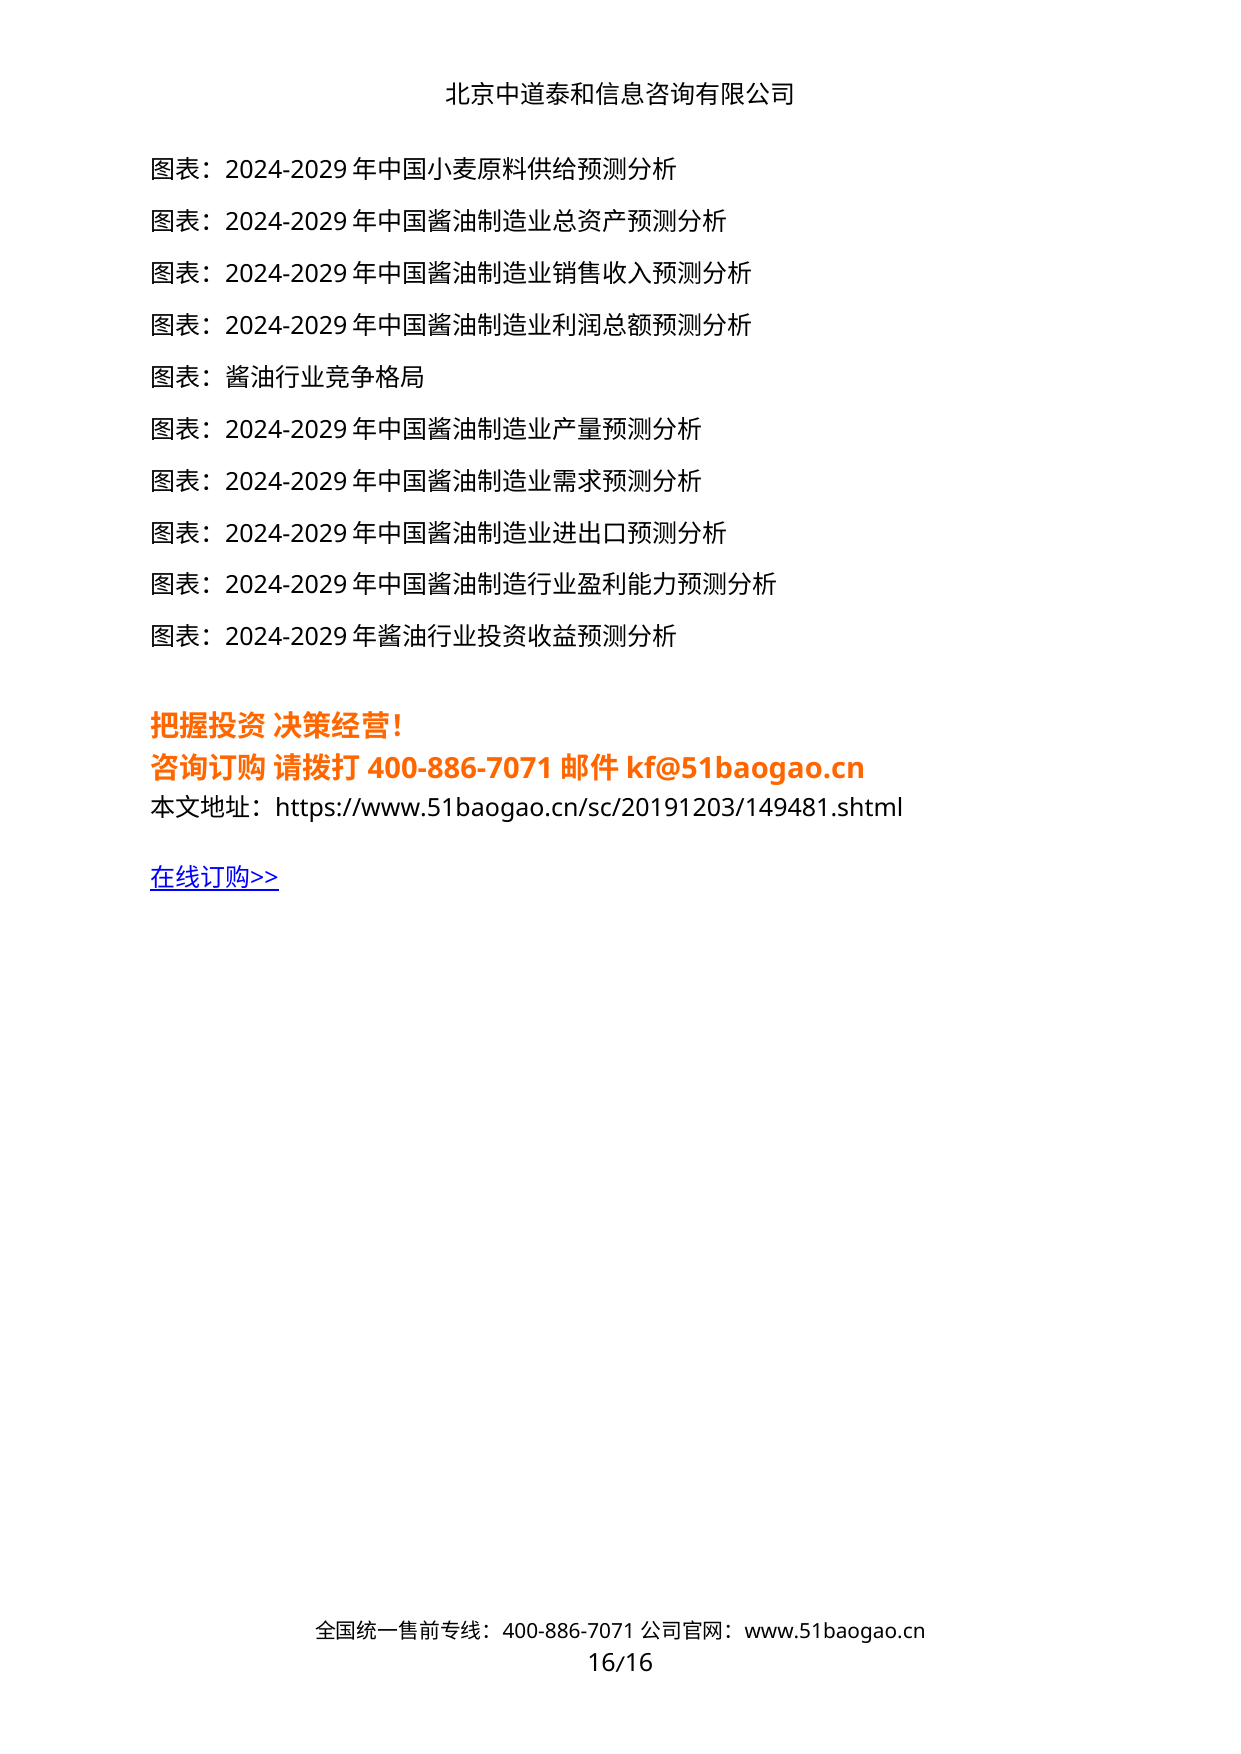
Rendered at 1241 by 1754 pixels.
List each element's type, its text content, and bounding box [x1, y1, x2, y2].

text 在线订购>> [150, 824, 1090, 894]
text 图表：2024-2029年中国小麦原料供给预测分析 [150, 150, 1090, 186]
text 图表：2024-2029年中国酱油制造业产量预测分析 [150, 409, 1090, 446]
text 图表：2024-2029年中国酱油制造业总资产预测分析 [150, 202, 1090, 238]
text 图表：2024-2029年中国酱油制造行业盈利能力预测分析 [150, 565, 1090, 601]
text 把握投资 决策经营！咨询订购 请拨打 400-886-7071 邮件 kf@51baogao.cn本文地址：https://www.51baogao.cn/sc/20191203/149481.shtml [150, 669, 1090, 824]
text 图表：2024-2029年中国酱油制造业进出口预测分析 [150, 513, 1090, 549]
text 图表：2024-2029年酱油行业投资收益预测分析 [150, 617, 1090, 653]
text 图表：2024-2029年中国酱油制造业销售收入预测分析 [150, 254, 1090, 290]
text 图表：酱油行业竞争格局 [150, 357, 1090, 394]
text 图表：2024-2029年中国酱油制造业利润总额预测分析 [150, 306, 1090, 342]
text 图表：2024-2029年中国酱油制造业需求预测分析 [150, 461, 1090, 497]
